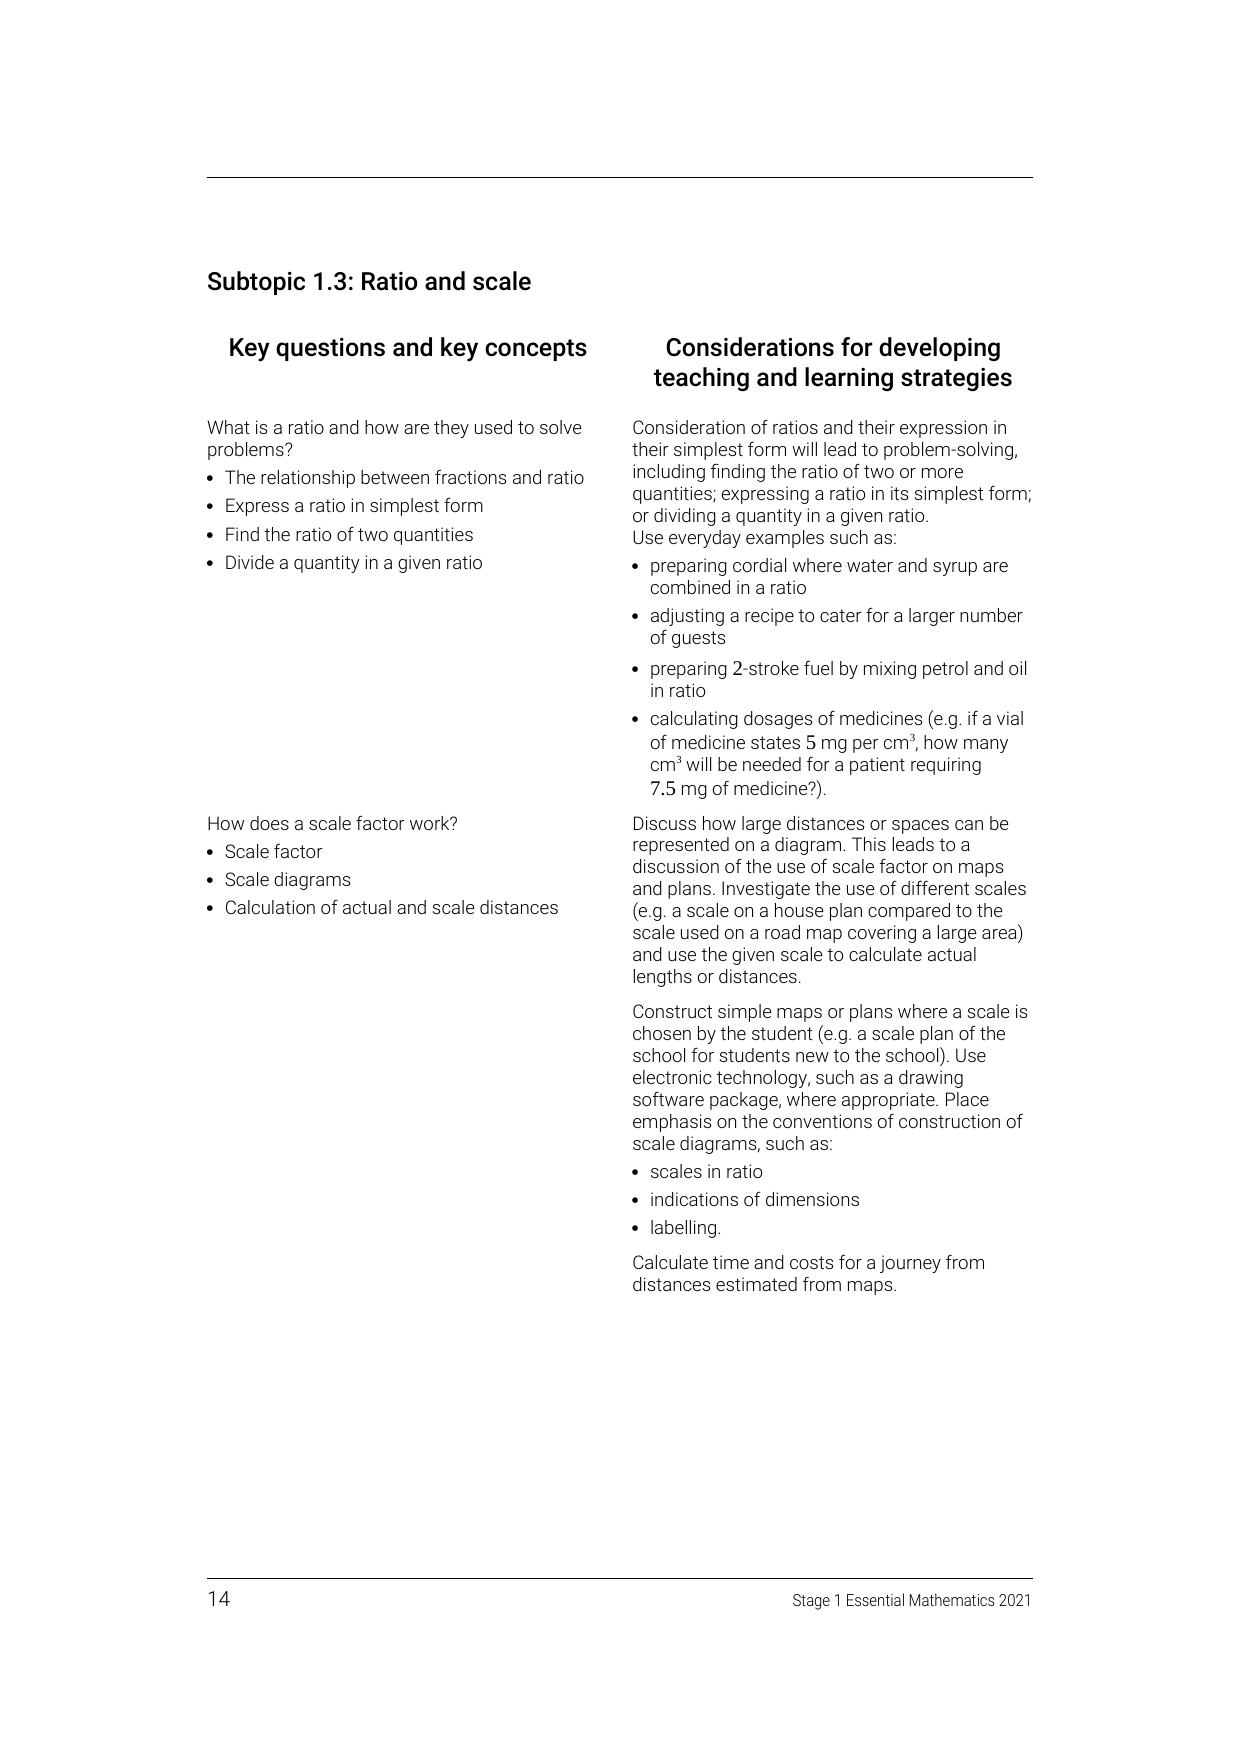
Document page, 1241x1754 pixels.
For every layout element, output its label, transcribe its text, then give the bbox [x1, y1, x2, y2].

text Subtopic 1.3: Ratio and scale [207, 267, 1033, 296]
table_cell How does a scale factor work? Scale factor Scale diagrams Calculation of actual and scale distances [196, 800, 621, 1296]
table_header Key questions and key concepts [196, 334, 621, 404]
table_cell What is a ratio and how are they used to solve problems? The relationship between fractions and ratio Express a ratio in simplest form Find the ratio of two quantities Divide a quantity in a given ratio [196, 405, 621, 800]
table_header Considerations for developing teaching and learning strategies [621, 334, 1046, 404]
table_cell Discuss how large distances or spaces can be represented on a diagram. This leads to a discussion of the use of scale factor on maps and plans. Investigate the use of different scales (e.g. a scale on a house plan compared to the scale used on a road map covering a large area) and use the given scale to calculate actual lengths or distances. Construct simple maps or plans where a scale is chosen by the student (e.g. a scale plan of the school for students new to the school). Use electronic technology, such as a drawing software package, where appropriate. Place emphasis on the conventions of construction of scale diagrams, such as: scales in ratio indications of dimensions labelling. Calculate time and costs for a journey from distances estimated from maps. [621, 800, 1046, 1296]
table_cell Consideration of ratios and their expression in their simplest form will lead to problem-solving, including finding the ratio of two or more quantities; expressing a ratio in its simplest form; or dividing a quantity in a given ratio. Use everyday examples such as: preparing cordial where water and syrup are combined in a ratio adjusting a recipe to cater for a larger number of guests preparing 2-stroke fuel by mixing petrol and oil in ratio calculating dosages of medicines (e.g. if a vial of medicine states 5 mg per cm3, how many cm3 will be needed for a patient requiring 7.5 mg of medicine?). [621, 405, 1046, 800]
